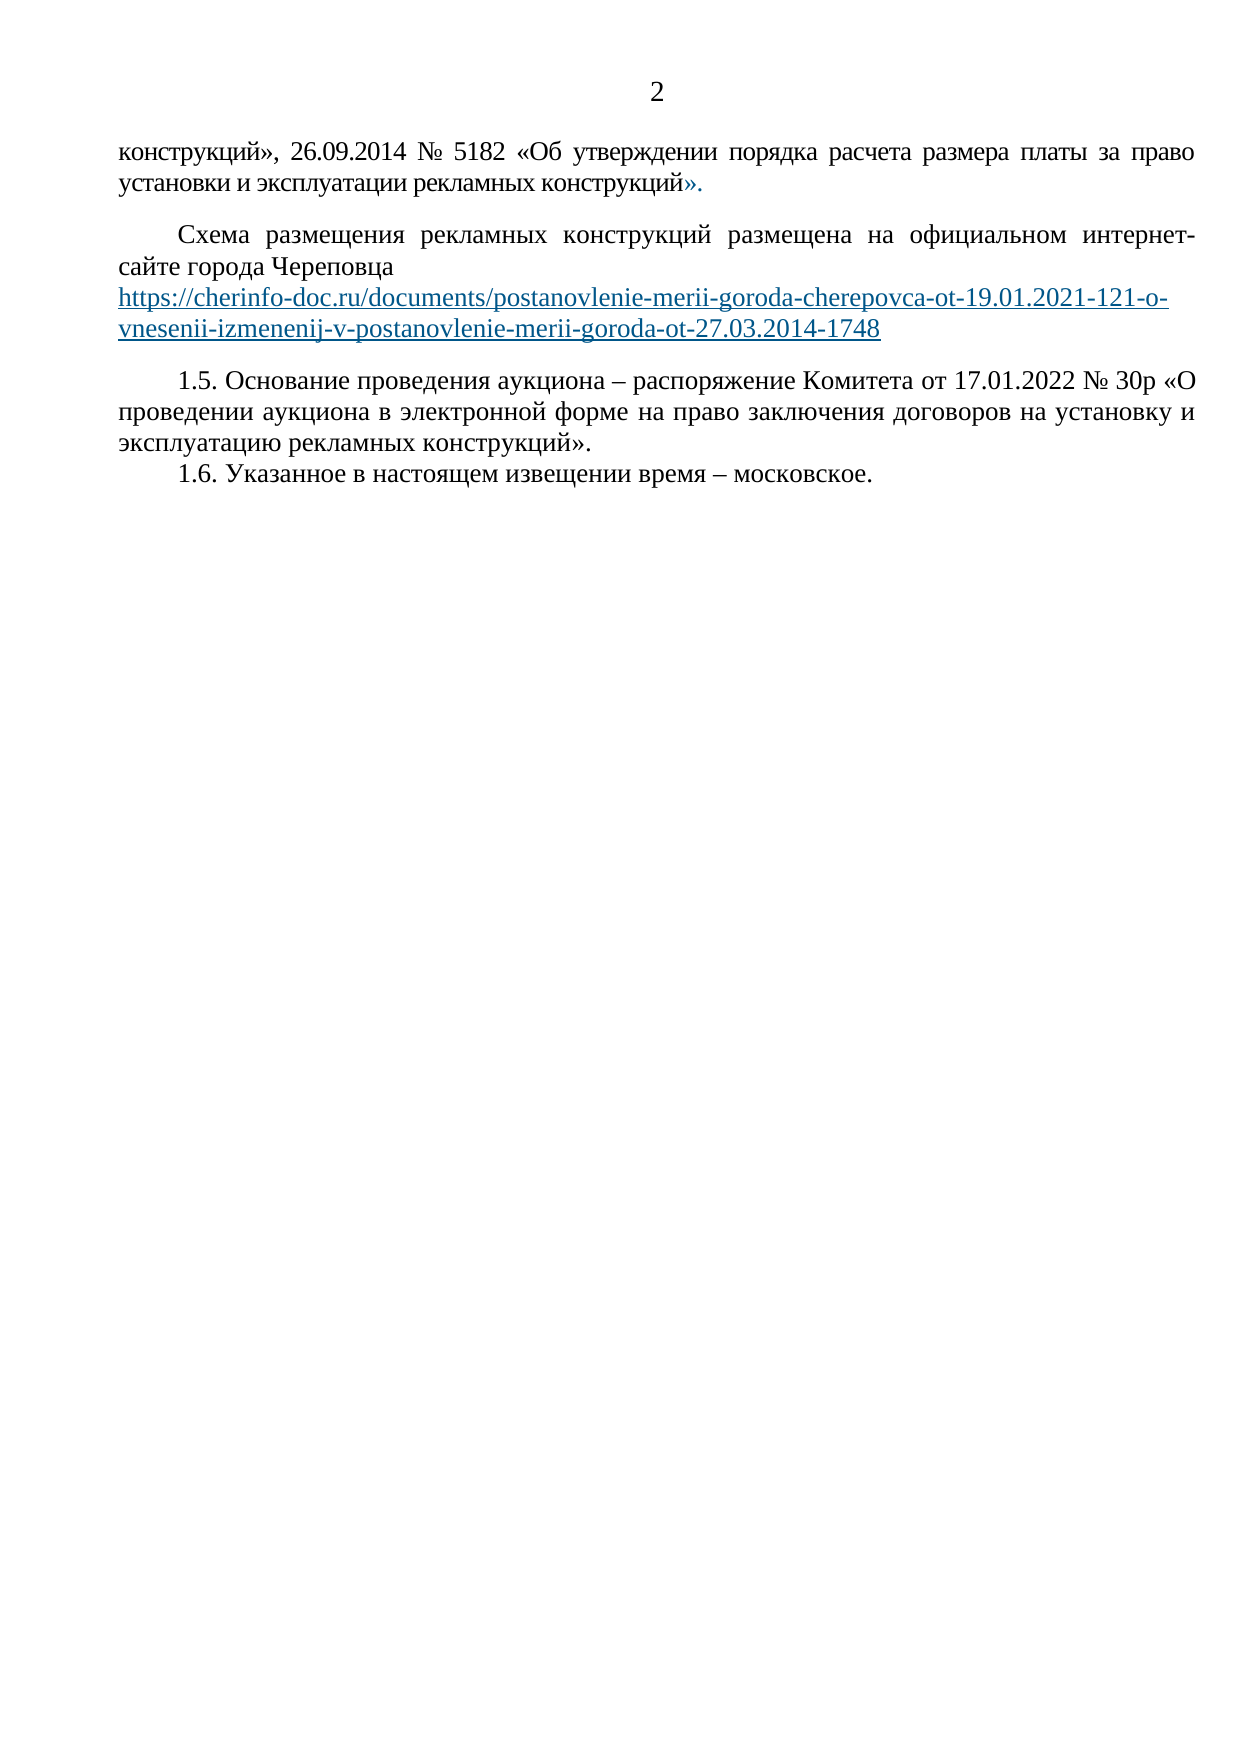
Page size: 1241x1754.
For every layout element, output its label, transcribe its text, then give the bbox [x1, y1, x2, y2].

text https://cherinfo-doc.ru/documents/postanovlenie-merii-goroda-cherepovca-ot-19.01.2021-121-o-vnesenii-izmenenij-v-postanovlenie-merii-goroda-ot-27.03.2014-1748 [118, 281, 1196, 343]
text 1.5. Основание проведения аукциона – распоряжение Комитета от 17.01.2022 № 30р «О проведении аукциона в электронной форме на право заключения договоров на установку и эксплуатацию рекламных конструкций». [118, 364, 1196, 457]
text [118, 135, 1196, 198]
text 1.6. Указанное в настоящем извещении время – московское. [118, 457, 1196, 488]
text Схема размещения рекламных конструкций размещена на официальном интернет-сайте города Череповца [118, 218, 1196, 281]
